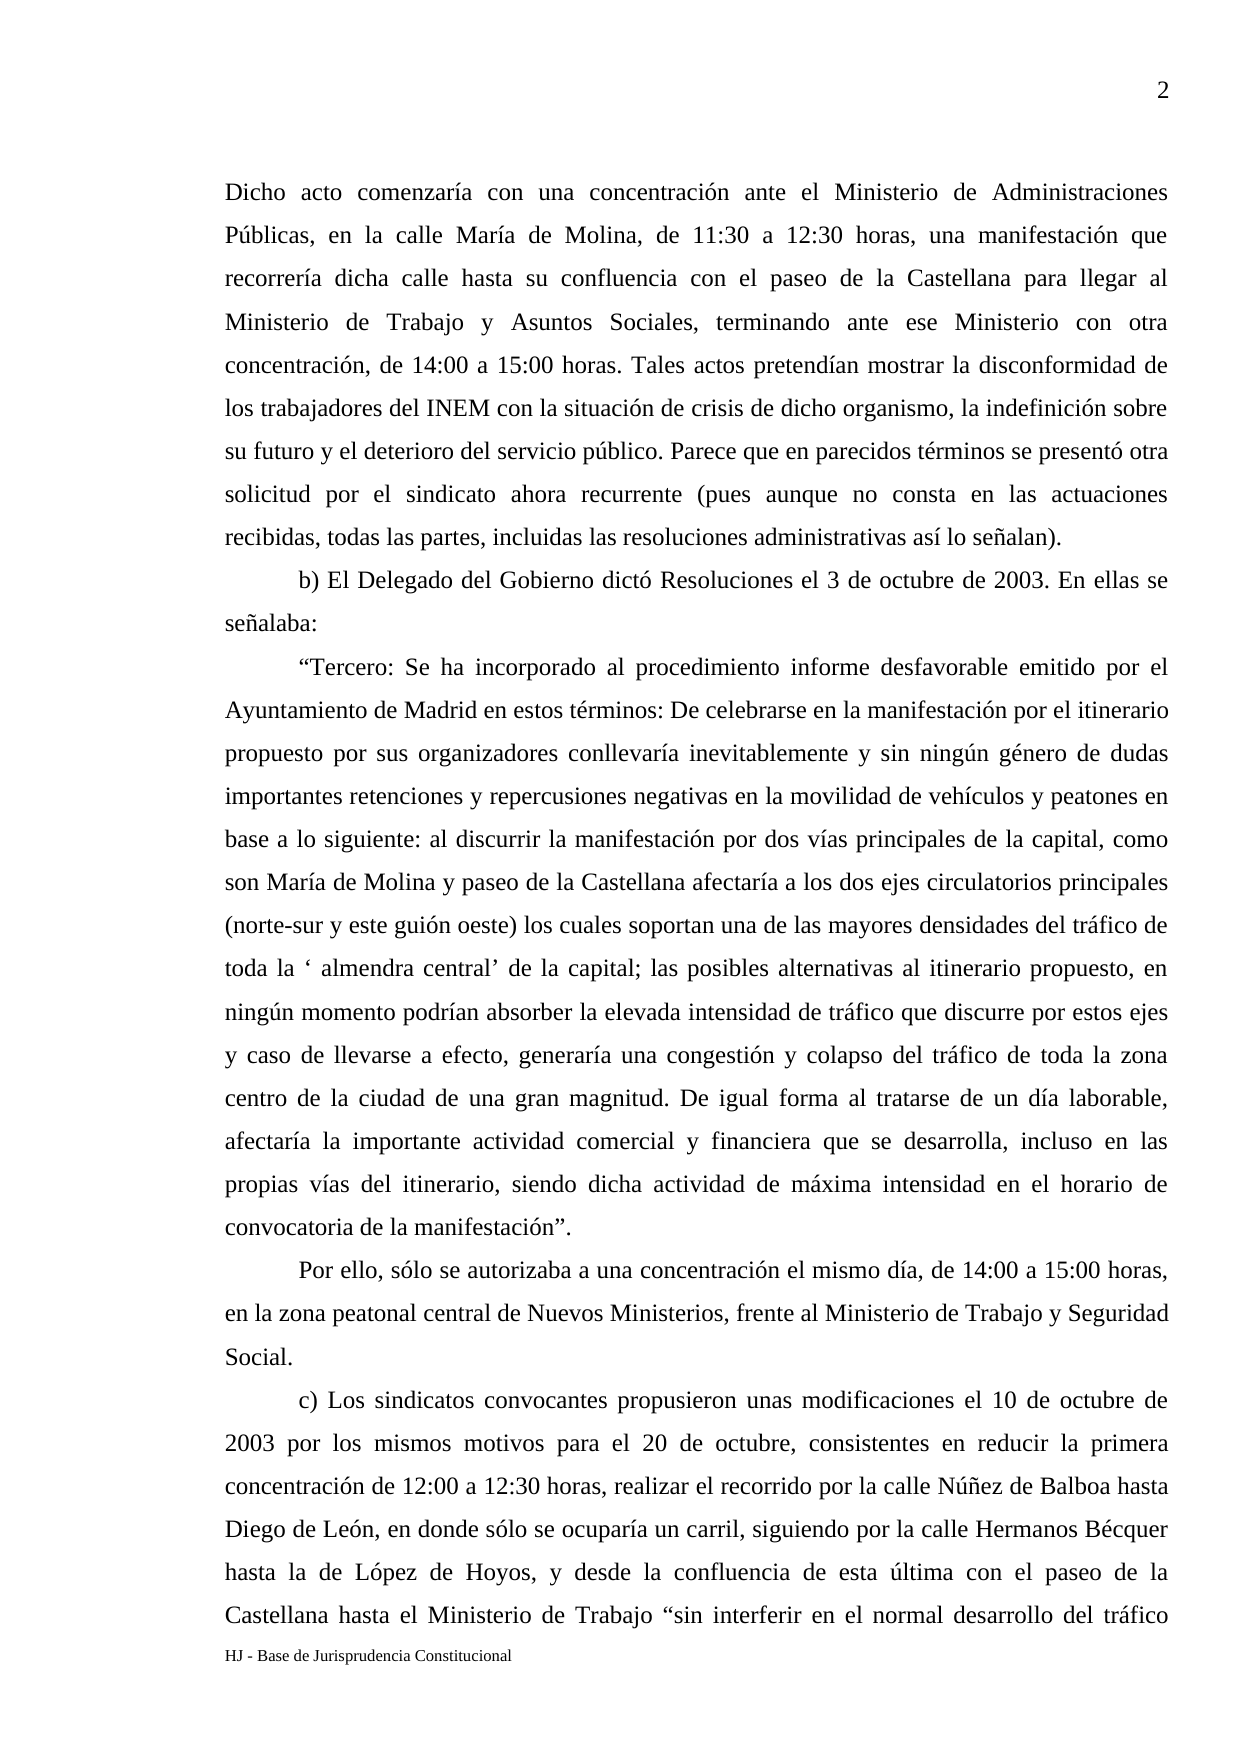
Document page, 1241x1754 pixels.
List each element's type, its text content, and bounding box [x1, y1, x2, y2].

text Por ello, sólo se autorizaba a una concentración el mismo día, de 14:00 a 15:00 horas, en la zona peatonal central de Nuevos Ministerios, frente al Ministerio de Trabajo y Seguridad Social. [224, 1255, 1169, 1370]
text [224, 1385, 1169, 1629]
text b) El Delegado del Gobierno dictó Resoluciones el 3 de octubre de 2003. En ellas se señalaba: [224, 565, 1169, 637]
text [224, 177, 1169, 551]
text “Tercero: Se ha incorporado al procedimiento informe desfavorable emitido por el Ayuntamiento de Madrid en estos términos: De celebrarse en la manifestación por el itinerario propuesto por sus organizadores conllevaría inevitablemente y sin ningún género de dudas importantes retenciones y repercusiones negativas en la movilidad de vehículos y peatones en base a lo siguiente: al discurrir la manifestación por dos vías principales de la capital, como son María de Molina y paseo de la Castellana afectaría a los dos ejes circulatorios principales (norte-sur y este guión oeste) los cuales soportan una de las mayores densidades del tráfico de toda la ‘ almendra central’ de la capital; las posibles alternativas al itinerario propuesto, en ningún momento podrían absorber la elevada intensidad de tráfico que discurre por estos ejes y caso de llevarse a efecto, generaría una congestión y colapso del tráfico de toda la zona centro de la ciudad de una gran magnitud. De igual forma al tratarse de un día laborable, afectaría la importante actividad comercial y financiera que se desarrolla, incluso en las propias vías del itinerario, siendo dicha actividad de máxima intensidad en el horario de convocatoria de la manifestación”. [224, 652, 1169, 1241]
